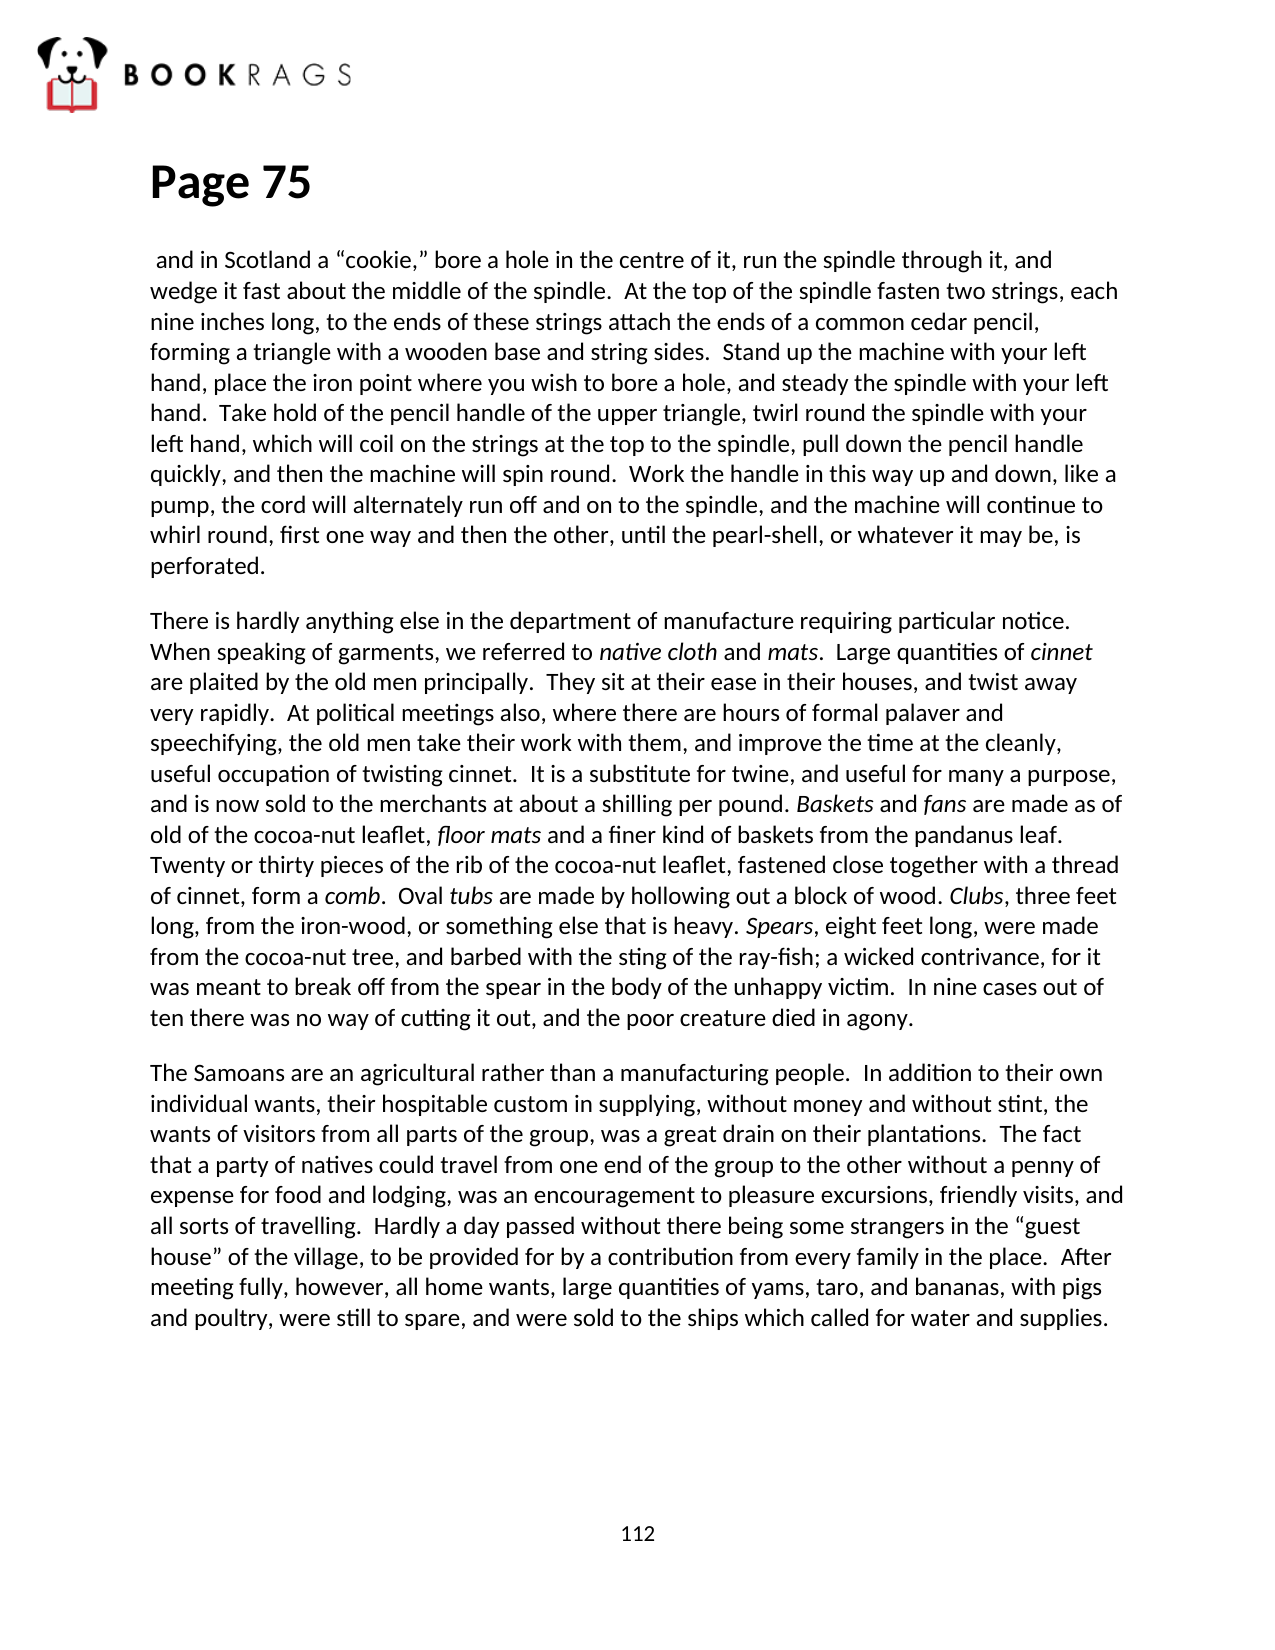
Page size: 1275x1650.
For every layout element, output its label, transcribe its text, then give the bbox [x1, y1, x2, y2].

text Page 75 [150, 150, 1125, 211]
text and in Scotland a “cookie,” bore a hole in the centre of it, run the spindle through it, and wedge it fast about the middle of the spindle. At the top of the spindle fasten two strings, each nine inches long, to the ends of these strings attach the ends of a common cedar pencil, forming a triangle with a wooden base and string sides. Stand up the machine with your left hand, place the iron point where you wish to bore a hole, and steady the spindle with your left hand. Take hold of the pencil handle of the upper triangle, twirl round the spindle with your left hand, which will coil on the strings at the top to the spindle, pull down the pencil handle quickly, and then the machine will spin round. Work the handle in this way up and down, like a pump, the cord will alternately run off and on to the spindle, and the machine will continue to whirl round, first one way and then the other, until the pearl-shell, or whatever it may be, is perforated. [150, 244, 1125, 580]
text There is hardly anything else in the department of manufacture requiring particular notice. When speaking of garments, we referred to native cloth and mats. Large quantities of cinnet are plaited by the old men principally. They sit at their ease in their houses, and twist away very rapidly. At political meetings also, where there are hours of formal palaver and speechifying, the old men take their work with them, and improve the time at the cleanly, useful occupation of twisting cinnet. It is a substitute for twine, and useful for many a purpose, and is now sold to the merchants at about a shilling per pound. Baskets and fans are made as of old of the cocoa-nut leaflet, floor mats and a finer kind of baskets from the pandanus leaf. Twenty or thirty pieces of the rib of the cocoa-nut leaflet, fastened close together with a thread of cinnet, form a comb. Oval tubs are made by hollowing out a block of wood. Clubs, three feet long, from the iron-wood, or something else that is heavy. Spears, eight feet long, were made from the cocoa-nut tree, and barbed with the sting of the ray-fish; a wicked contrivance, for it was meant to break off from the spear in the body of the unhappy victim. In nine cases out of ten there was no way of cutting it out, and the poor creature died in agony. [150, 605, 1125, 1033]
text The Samoans are an agricultural rather than a manufacturing people. In addition to their own individual wants, their hospitable custom in supplying, without money and without stint, the wants of visitors from all parts of the group, was a great drain on their plantations. The fact that a party of natives could travel from one end of the group to the other without a penny of expense for food and lodging, was an encouragement to pleasure excursions, friendly visits, and all sorts of travelling. Hardly a day passed without there being some strangers in the “guest house” of the village, to be provided for by a contribution from every family in the place. After meeting fully, however, all home wants, large quantities of yams, taro, and bananas, with pigs and poultry, were still to spare, and were sold to the ships which called for water and supplies. [150, 1058, 1125, 1332]
picture [37, 37, 351, 113]
